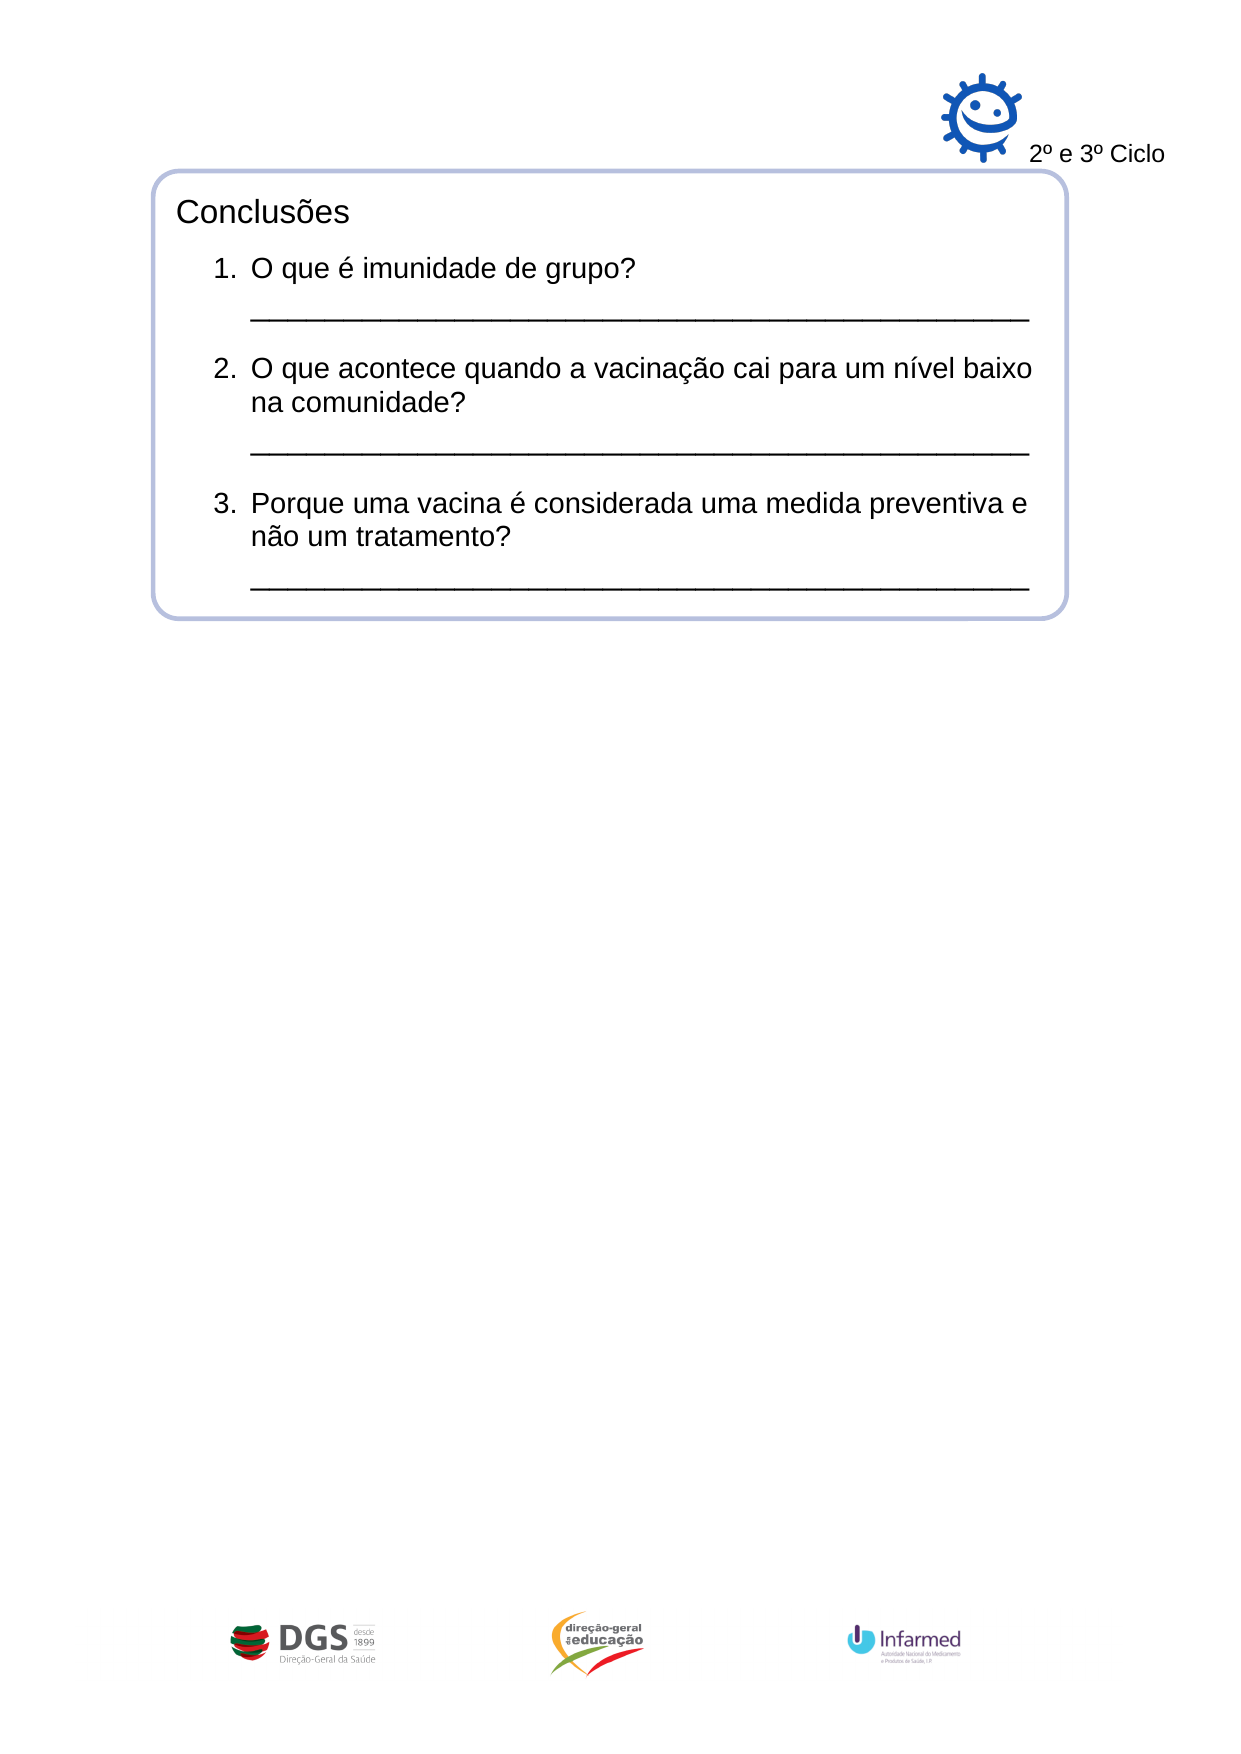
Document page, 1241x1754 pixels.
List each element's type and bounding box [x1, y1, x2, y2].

picture [75, 1608, 1124, 1681]
picture [941, 73, 1022, 163]
